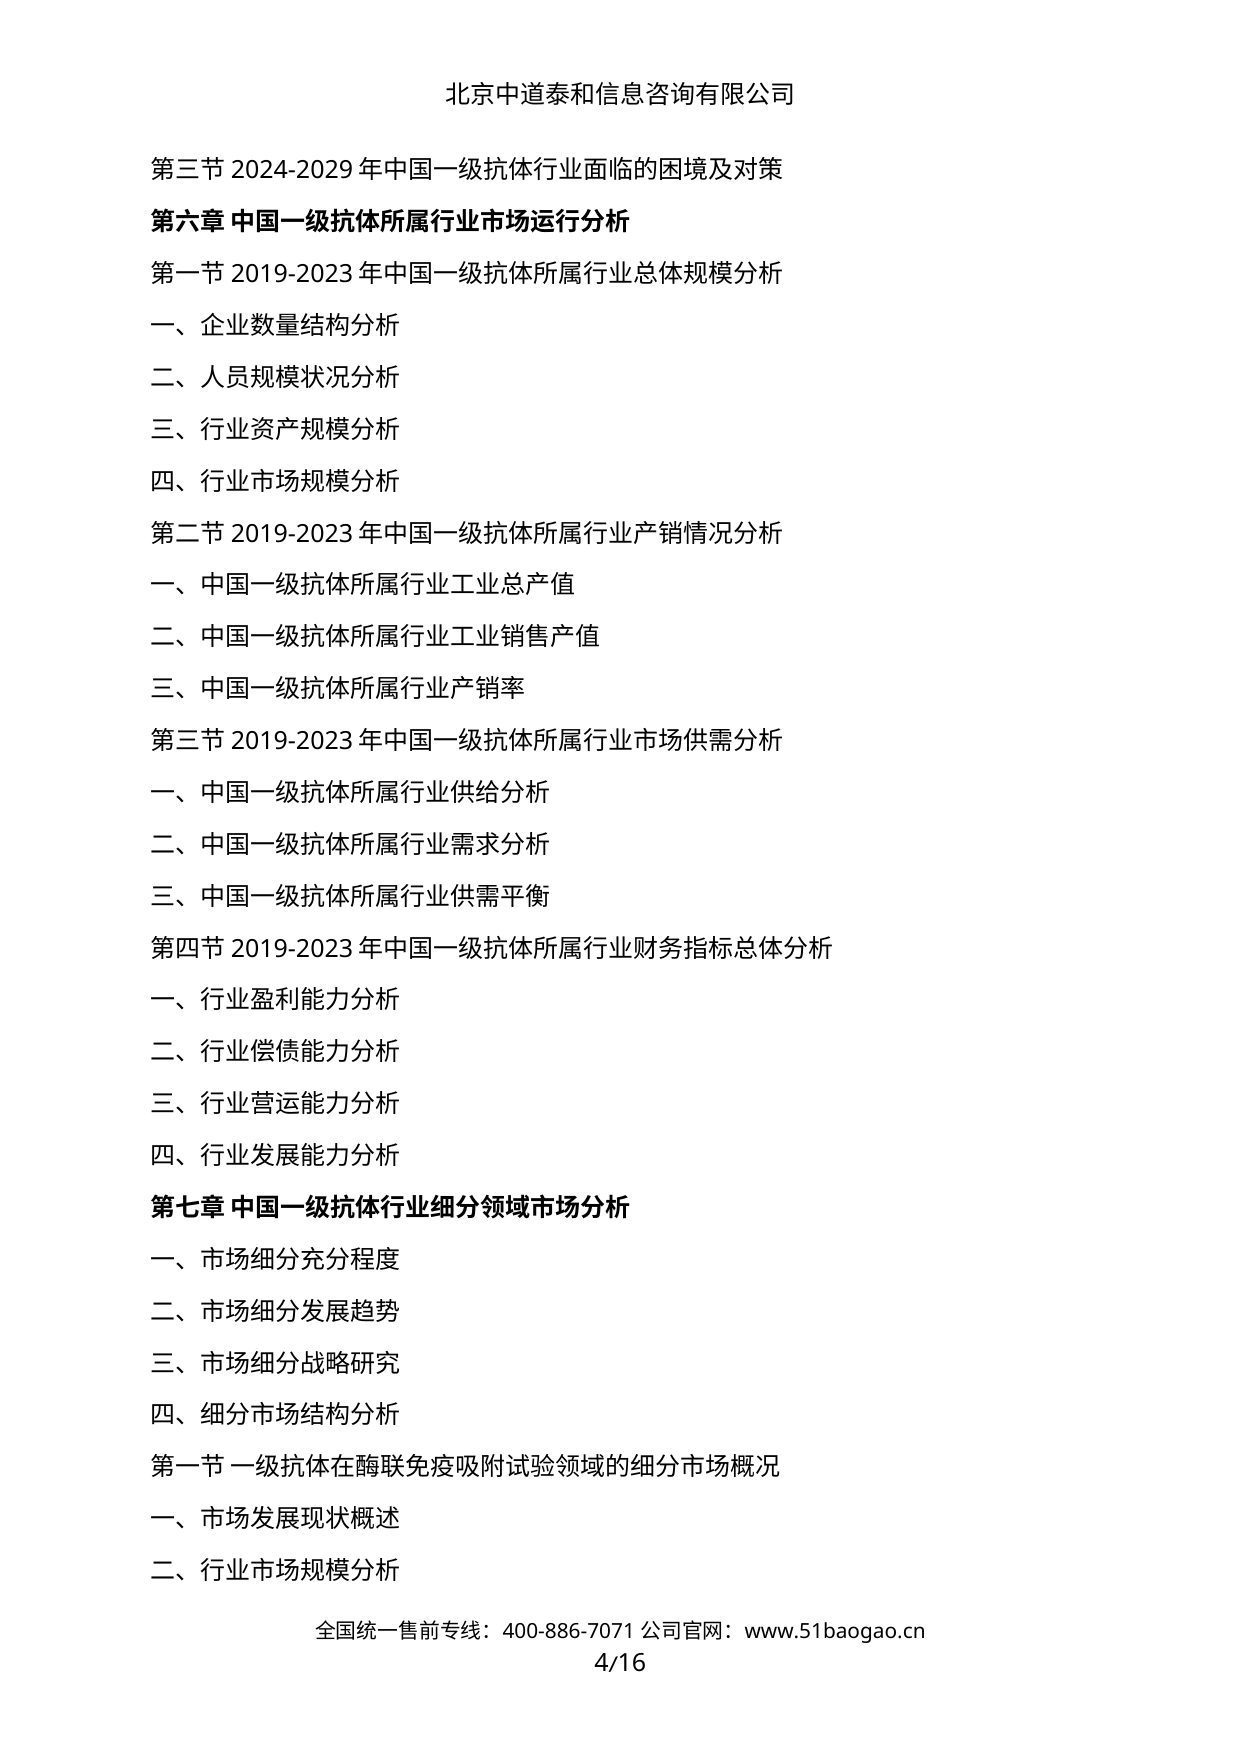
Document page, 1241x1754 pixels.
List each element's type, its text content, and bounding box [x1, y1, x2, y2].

text 一、行业盈利能力分析 [150, 980, 1090, 1016]
text 四、行业发展能力分析 [150, 1136, 1090, 1172]
text 第七章 中国一级抗体行业细分领域市场分析 [150, 1187, 1090, 1224]
text 四、细分市场结构分析 [150, 1395, 1090, 1431]
text 一、中国一级抗体所属行业供给分析 [150, 772, 1090, 809]
text 第一节 2019-2023年中国一级抗体所属行业总体规模分析 [150, 254, 1090, 290]
text 第二节 2019-2023年中国一级抗体所属行业产销情况分析 [150, 513, 1090, 549]
text 一、企业数量结构分析 [150, 306, 1090, 342]
text 三、中国一级抗体所属行业供需平衡 [150, 876, 1090, 912]
text 三、市场细分战略研究 [150, 1343, 1090, 1379]
text 第四节 2019-2023年中国一级抗体所属行业财务指标总体分析 [150, 928, 1090, 964]
text 二、行业市场规模分析 [150, 1551, 1090, 1587]
text 二、人员规模状况分析 [150, 357, 1090, 394]
text 二、行业偿债能力分析 [150, 1032, 1090, 1068]
text 一、市场发展现状概述 [150, 1499, 1090, 1535]
text 三、行业营运能力分析 [150, 1084, 1090, 1120]
text 第三节 2024-2029年中国一级抗体行业面临的困境及对策 [150, 150, 1090, 186]
text 二、中国一级抗体所属行业需求分析 [150, 824, 1090, 861]
text 三、中国一级抗体所属行业产销率 [150, 669, 1090, 705]
text 四、行业市场规模分析 [150, 461, 1090, 497]
text 一、市场细分充分程度 [150, 1239, 1090, 1276]
text 二、中国一级抗体所属行业工业销售产值 [150, 617, 1090, 653]
text 一、中国一级抗体所属行业工业总产值 [150, 565, 1090, 601]
text 第六章 中国一级抗体所属行业市场运行分析 [150, 202, 1090, 238]
text 第一节 一级抗体在酶联免疫吸附试验领域的细分市场概况 [150, 1447, 1090, 1483]
text 第三节 2019-2023年中国一级抗体所属行业市场供需分析 [150, 721, 1090, 757]
text 二、市场细分发展趋势 [150, 1291, 1090, 1327]
text 三、行业资产规模分析 [150, 409, 1090, 446]
